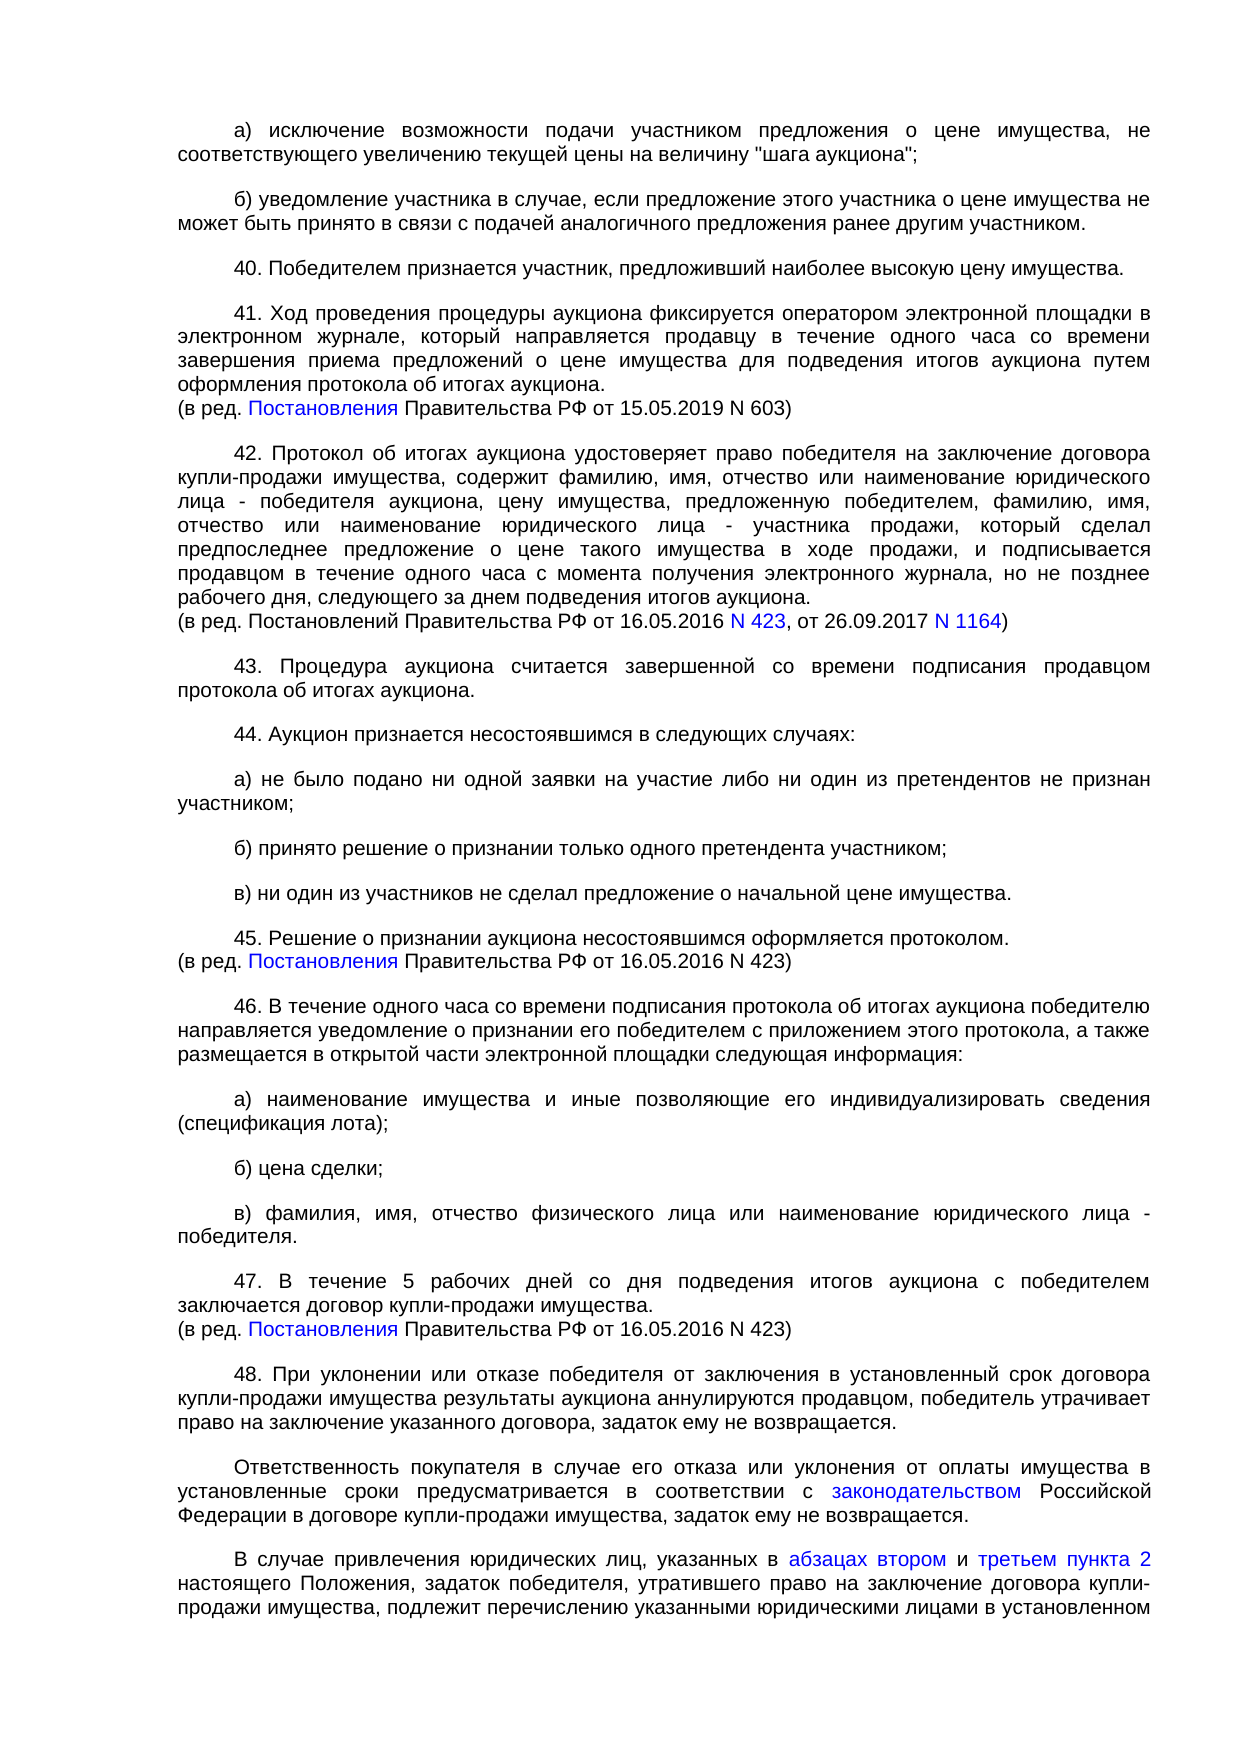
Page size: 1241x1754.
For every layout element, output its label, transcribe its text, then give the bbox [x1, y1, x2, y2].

text б) цена сделки; [177, 1156, 1152, 1179]
text 48. При уклонении или отказе победителя от заключения в установленный срок договора купли-продажи имущества результаты аукциона аннулируются продавцом, победитель утрачивает право на заключение указанного договора, задаток ему не возвращается. [177, 1362, 1152, 1434]
text а) наименование имущества и иные позволяющие его индивидуализировать сведения (спецификация лота); [177, 1087, 1152, 1135]
text а) не было подано ни одной заявки на участие либо ни один из претендентов не признан участником; [177, 767, 1152, 815]
text Ответственность покупателя в случае его отказа или уклонения от оплаты имущества в установленные сроки предусматривается в соответствии с законодательством Российской Федерации в договоре купли-продажи имущества, задаток ему не возвращается. [177, 1454, 1152, 1526]
text 43. Процедура аукциона считается завершенной со времени подписания продавцом протокола об итогах аукциона. [177, 653, 1152, 701]
text в) фамилия, имя, отчество физического лица или наименование юридического лица - победителя. [177, 1200, 1152, 1248]
text (в ред. Постановлений Правительства РФ от 16.05.2016 N 423, от 26.09.2017 N 1164) [177, 609, 1152, 633]
text б) уведомление участника в случае, если предложение этого участника о цене имущества не может быть принято в связи с подачей аналогичного предложения ранее другим участником. [177, 187, 1152, 235]
text 40. Победителем признается участник, предложивший наиболее высокую цену имущества. [177, 256, 1152, 279]
text 47. В течение 5 рабочих дней со дня подведения итогов аукциона с победителем заключается договор купли-продажи имущества. [177, 1269, 1152, 1317]
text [177, 1547, 1152, 1619]
text 42. Протокол об итогах аукциона удостоверяет право победителя на заключение договора купли-продажи имущества, содержит фамилию, имя, отчество или наименование юридического лица - победителя аукциона, цену имущества, предложенную победителем, фамилию, имя, отчество или наименование юридического лица - участника продажи, который сделал предпоследнее предложение о цене такого имущества в ходе продажи, и подписывается продавцом в течение одного часа с момента получения электронного журнала, но не позднее рабочего дня, следующего за днем подведения итогов аукциона. [177, 441, 1152, 609]
text (в ред. Постановления Правительства РФ от 15.05.2019 N 603) [177, 396, 1152, 420]
text (в ред. Постановления Правительства РФ от 16.05.2016 N 423) [177, 949, 1152, 973]
text 41. Ход проведения процедуры аукциона фиксируется оператором электронной площадки в электронном журнале, который направляется продавцу в течение одного часа со времени завершения приема предложений о цене имущества для подведения итогов аукциона путем оформления протокола об итогах аукциона. [177, 300, 1152, 396]
text (в ред. Постановления Правительства РФ от 16.05.2016 N 423) [177, 1317, 1152, 1341]
text а) исключение возможности подачи участником предложения о цене имущества, не соответствующего увеличению текущей цены на величину "шага аукциона"; [177, 118, 1152, 166]
text б) принято решение о признании только одного претендента участником; [177, 836, 1152, 860]
text 46. В течение одного часа со времени подписания протокола об итогах аукциона победителю направляется уведомление о признании его победителем с приложением этого протокола, а также размещается в открытой части электронной площадки следующая информация: [177, 994, 1152, 1066]
text в) ни один из участников не сделал предложение о начальной цене имущества. [177, 881, 1152, 904]
text 45. Решение о признании аукциона несостоявшимся оформляется протоколом. [177, 925, 1152, 949]
text 44. Аукцион признается несостоявшимся в следующих случаях: [177, 722, 1152, 746]
